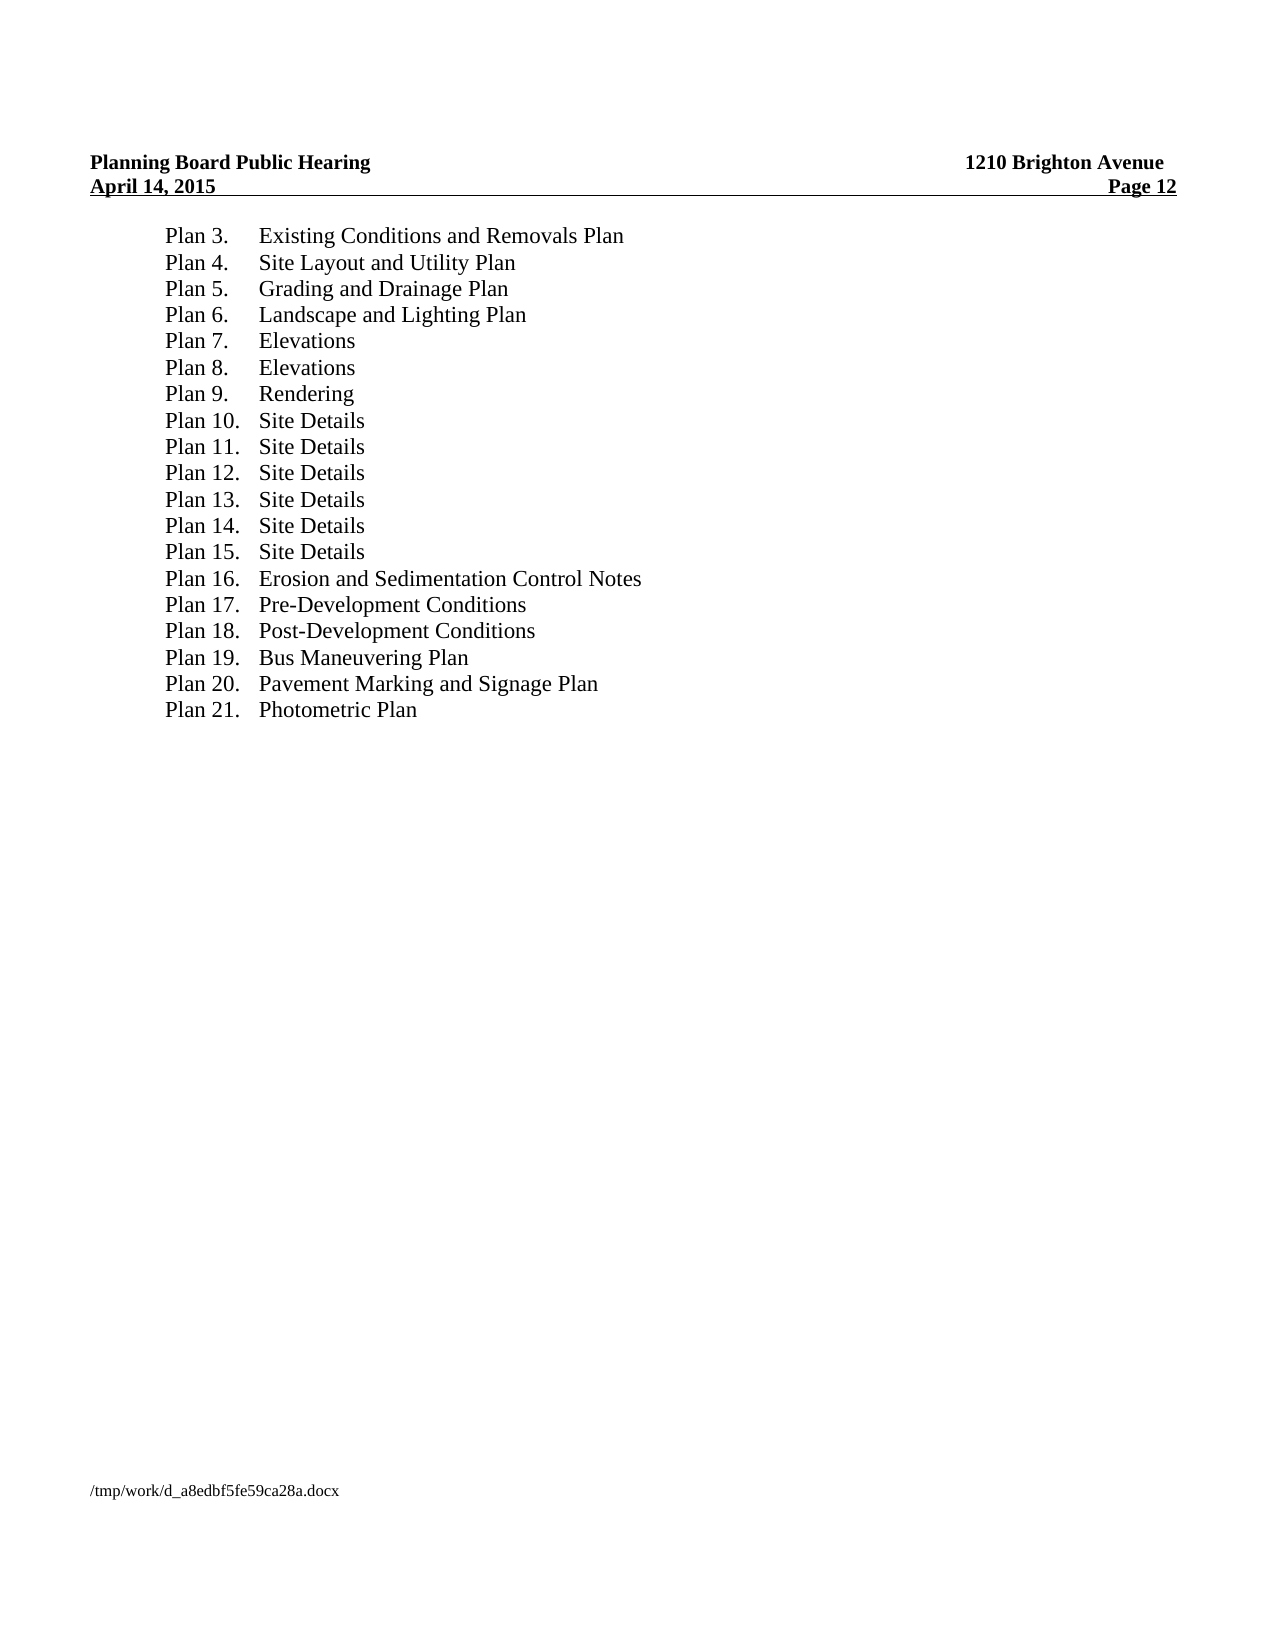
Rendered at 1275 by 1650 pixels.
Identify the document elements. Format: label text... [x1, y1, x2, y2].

list Erosion and Sedimentation Control Notes [165, 565, 1185, 591]
list Existing Conditions and Removals Plan [165, 222, 1185, 248]
list Site Details [165, 512, 1185, 538]
list Elevations [165, 354, 1185, 380]
list Site Details [165, 433, 1185, 459]
list Site Details [165, 407, 1185, 433]
list Bus Maneuvering Plan [165, 644, 1185, 670]
list Grading and Drainage Plan [165, 275, 1185, 301]
list Site Details [165, 538, 1185, 565]
list Site Details [165, 486, 1185, 512]
list Pavement Marking and Signage Plan [165, 670, 1185, 697]
list Site Details [165, 459, 1185, 486]
list Site Layout and Utility Plan [165, 248, 1185, 275]
list Post-Development Conditions [165, 617, 1185, 644]
list Pre-Development Conditions [165, 591, 1185, 617]
list Landscape and Lighting Plan [165, 301, 1185, 328]
list Elevations [165, 328, 1185, 354]
list Photometric Plan [165, 697, 1185, 723]
list Rendering [165, 380, 1185, 407]
